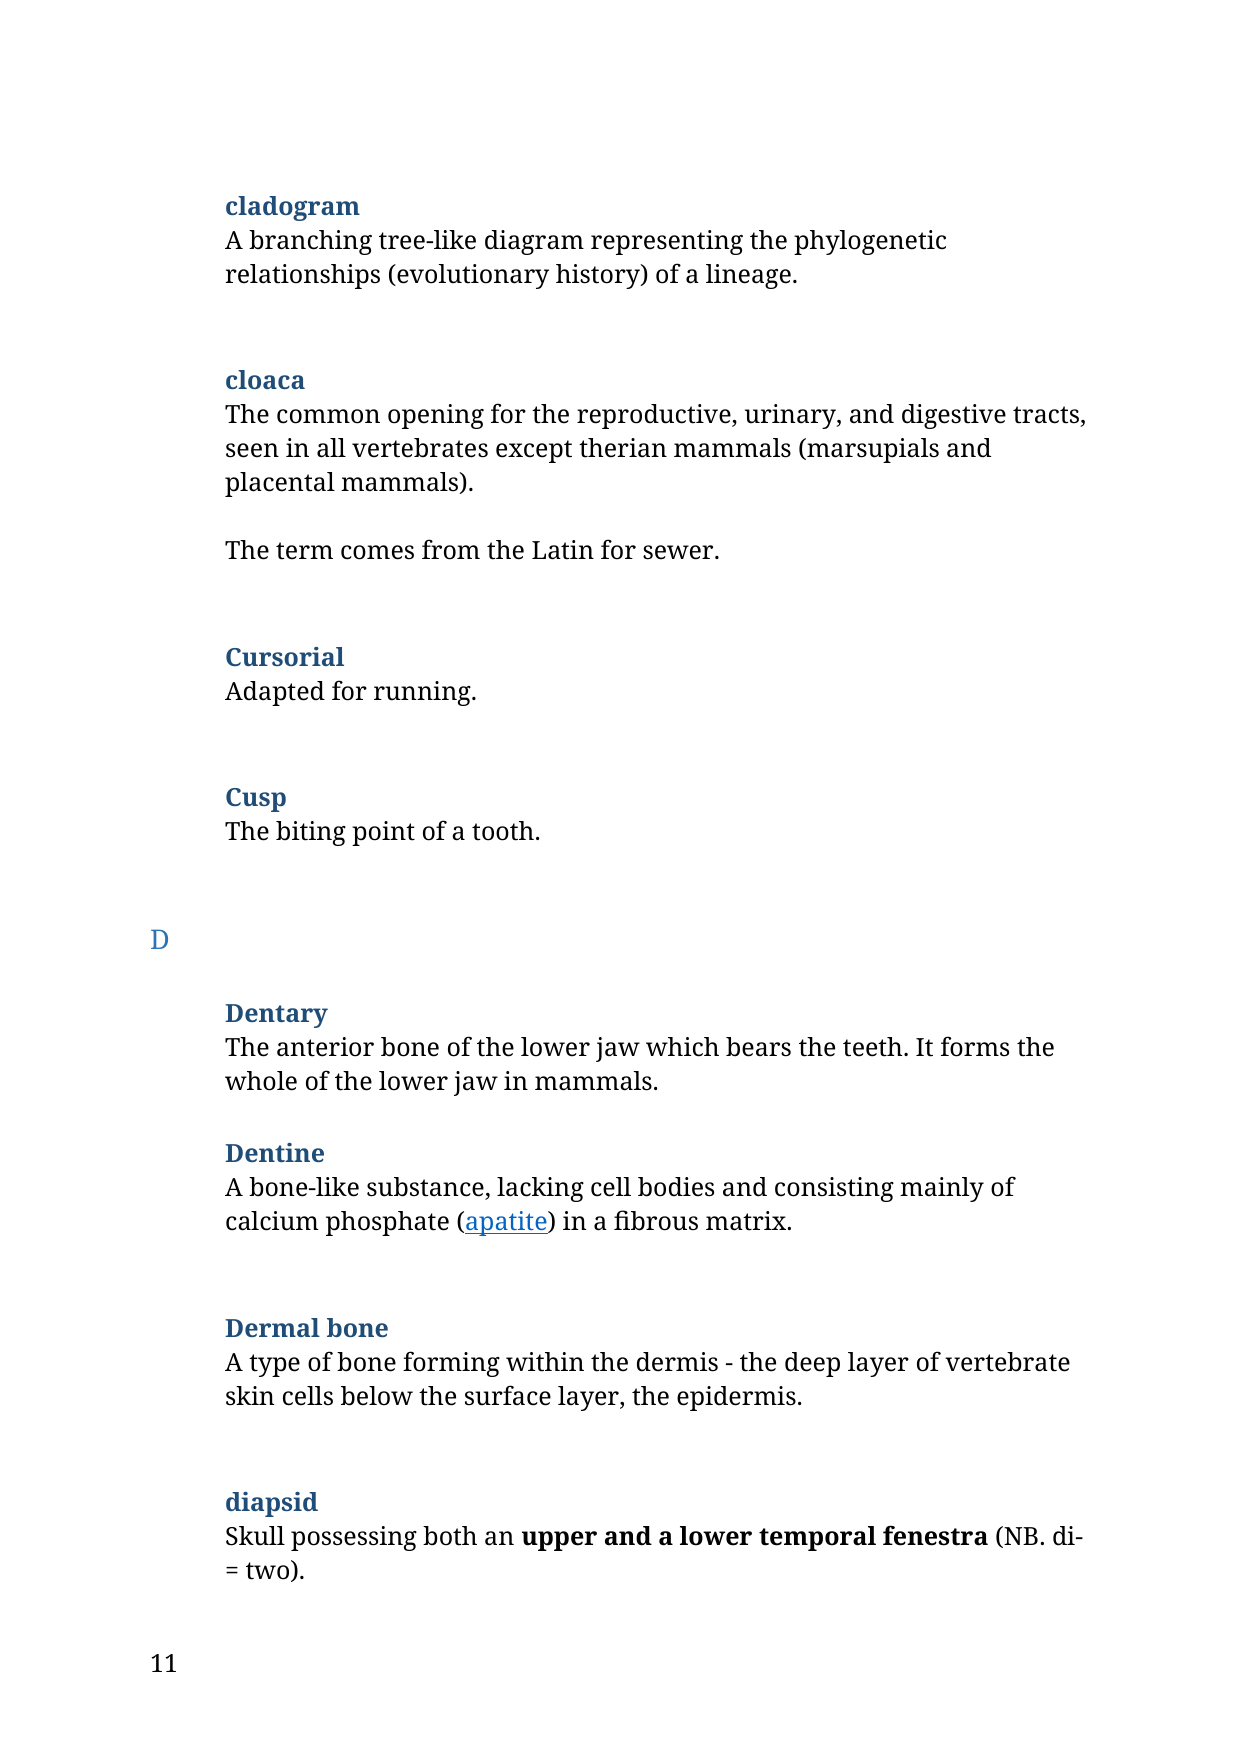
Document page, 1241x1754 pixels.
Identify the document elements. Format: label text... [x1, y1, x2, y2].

text A branching tree-like diagram representing the phylogenetic relationships (evolutionary history) of a lineage. [225, 222, 1090, 290]
subtitle cladogram [150, 188, 1090, 222]
text The biting point of a tooth. [225, 814, 1090, 848]
text The term comes from the Latin for sewer. [225, 533, 1090, 567]
subtitle diapsid [150, 1485, 1090, 1519]
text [225, 1519, 1090, 1587]
text The common opening for the reproductive, urinary, and digestive tracts, seen in all vertebrates except therian mammals (marsupials and placental mammals). [225, 397, 1090, 499]
subtitle Dermal bone [150, 1310, 1090, 1344]
subtitle Cursorial [150, 639, 1090, 673]
subtitle Cusp [150, 780, 1090, 814]
subtitle D [150, 920, 1090, 957]
text A type of bone forming within the dermis - the deep layer of vertebrate skin cells below the surface layer, the epidermis. [225, 1344, 1090, 1412]
text A bone-like substance, lacking cell bodies and consisting mainly of calcium phosphate (apatite) in a fibrous matrix. [225, 1170, 1090, 1238]
subtitle Dentine [150, 1136, 1090, 1170]
subtitle cloaca [150, 363, 1090, 397]
text The anterior bone of the lower jaw which bears the teeth. It forms the whole of the lower jaw in mammals. [225, 1029, 1090, 1097]
subtitle Dentary [150, 995, 1090, 1029]
text Adapted for running. [225, 673, 1090, 707]
